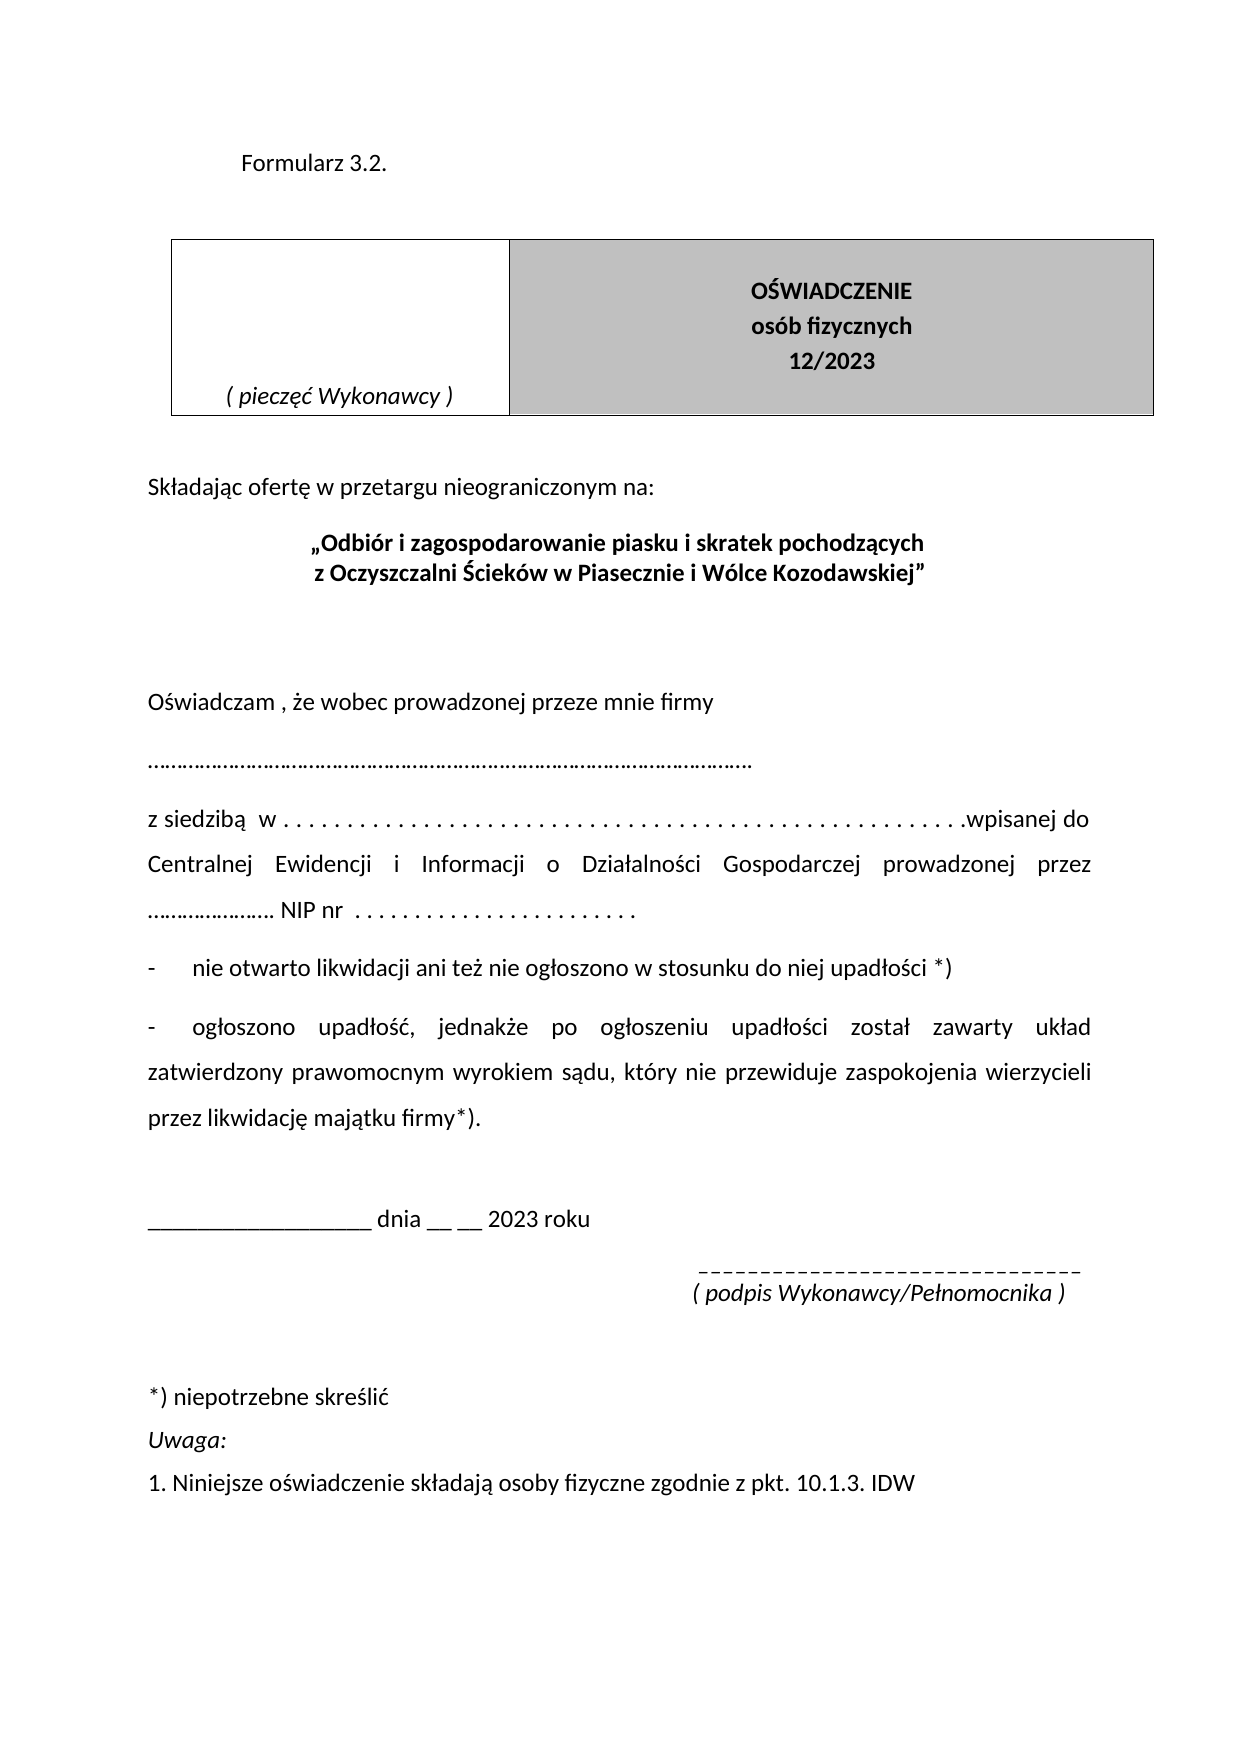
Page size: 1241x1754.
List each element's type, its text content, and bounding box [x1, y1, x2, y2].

text _______________________________ [148, 1246, 1093, 1277]
text Oświadczam , że wobec prowadzonej przeze mnie firmy [148, 686, 1093, 717]
text *) niepotrzebne skreślić [148, 1381, 1093, 1411]
text „Odbiór i zagospodarowanie piasku i skratek pochodzących z Oczyszczalni Ścieków w Piasecznie i Wólce Kozodawskiej” [148, 527, 1093, 588]
text ( podpis Wykonawcy/Pełnomocnika ) [148, 1277, 1093, 1307]
text - ogłoszono upadłość, jednakże po ogłoszeniu upadłości został zawarty układ zatwierdzony prawomocnym wyrokiem sądu, który nie przewiduje zaspokojenia wierzycieli przez likwidację majątku firmy*). [148, 1011, 1093, 1133]
text Formularz 3.2. [241, 148, 1093, 178]
text Uwaga: [148, 1424, 1093, 1454]
text 1. Niniejsze oświadczenie składają osoby fizyczne zgodnie z pkt. 10.1.3. IDW [148, 1467, 1093, 1497]
table_header ( pieczęć Wykonawcy ) [172, 240, 509, 414]
text __________________ dnia __ __ 2023 roku [148, 1203, 1093, 1234]
text Składając ofertę w przetargu nieograniczonym na: [148, 471, 1093, 502]
text ……………………………………………………..……………………………………. [148, 744, 1093, 775]
text - nie otwarto likwidacji ani też nie ogłoszono w stosunku do niej upadłości *) [148, 952, 1093, 983]
table_header OŚWIADCZENIE osób fizycznych 12/2023 [510, 240, 1153, 414]
text z siedzibą w . . . . . . . . . . . . . . . . . . . . . . . . . . . . . . . . . . . . . . . . . . . . . . . . . . . . . .wpisanej do Centralnej Ewidencji i Informacji o Działalności Gospodarczej prowadzonej przez …………………. NIP nr . . . . . . . . . . . . . . . . . . . . . . . . [148, 803, 1093, 925]
